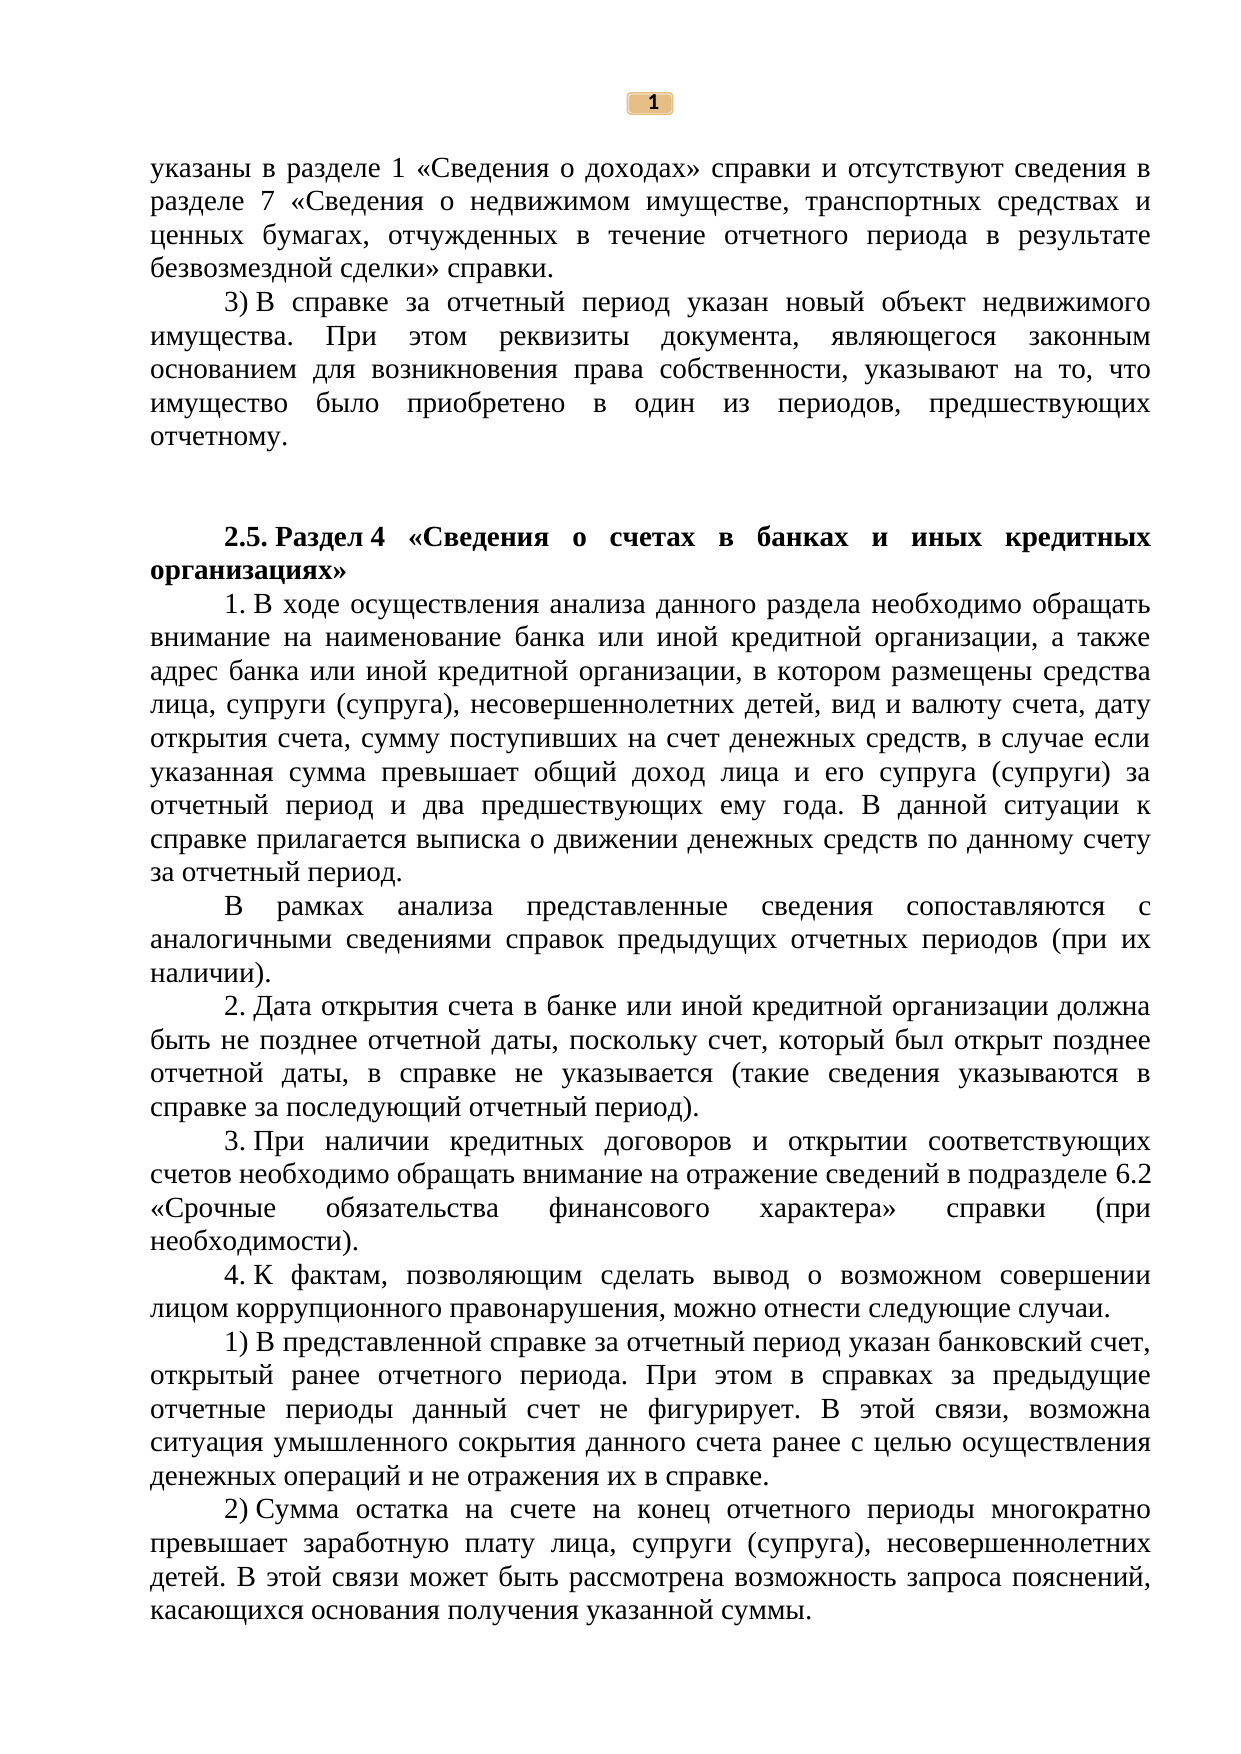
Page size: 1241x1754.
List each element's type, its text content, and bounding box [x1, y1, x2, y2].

text 4. К фактам, позволяющим сделать вывод о возможном совершении лицом коррупционного правонарушения, можно отнести следующие случаи. [150, 1257, 1152, 1324]
text В рамках анализа представленные сведения сопоставляются с аналогичными сведениями справок предыдущих отчетных периодов (при их наличии). [150, 888, 1152, 988]
text 1. В ходе осуществления анализа данного раздела необходимо обращать внимание на наименование банка или иной кредитной организации, а также адрес банка или иной кредитной организации, в котором размещены средства лица, супруги (супруга), несовершеннолетних детей, вид и валюту счета, дату открытия счета, сумму поступивших на счет денежных средств, в случае если указанная сумма превышает общий доход лица и его супруга (супруги) за отчетный период и два предшествующих ему года. В данной ситуации к справке прилагается выписка о движении денежных средств по данному счету за отчетный период. [150, 586, 1152, 888]
text 2) Сумма остатка на счете на конец отчетного периоды многократно превышает заработную плату лица, супруги (супруга), несовершеннолетних детей. В этой связи может быть рассмотрена возможность запроса пояснений, касающихся основания получения указанной суммы. [150, 1492, 1152, 1626]
text 2.5. Раздел 4 «Сведения о счетах в банках и иных кредитных организациях» [150, 519, 1152, 586]
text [150, 150, 1152, 284]
text 2. Дата открытия счета в банке или иной кредитной организации должна быть не позднее отчетной даты, поскольку счет, который был открыт позднее отчетной даты, в справке не указывается (такие сведения указываются в справке за последующий отчетный период). [150, 988, 1152, 1123]
text 1) В представленной справке за отчетный период указан банковский счет, открытый ранее отчетного периода. При этом в справках за предыдущие отчетные периоды данный счет не фигурирует. В этой связи, возможна ситуация умышленного сокрытия данного счета ранее с целью осуществления денежных операций и не отражения их в справке. [150, 1324, 1152, 1492]
text 3) В справке за отчетный период указан новый объект недвижимого имущества. При этом реквизиты документа, являющегося законным основанием для возникновения права собственности, указывают на то, что имущество было приобретено в один из периодов, предшествующих отчетному. [150, 284, 1152, 452]
text 3. При наличии кредитных договоров и открытии соответствующих счетов необходимо обращать внимание на отражение сведений в подразделе 6.2 «Срочные обязательства финансового характера» справки (при необходимости). [150, 1123, 1152, 1257]
